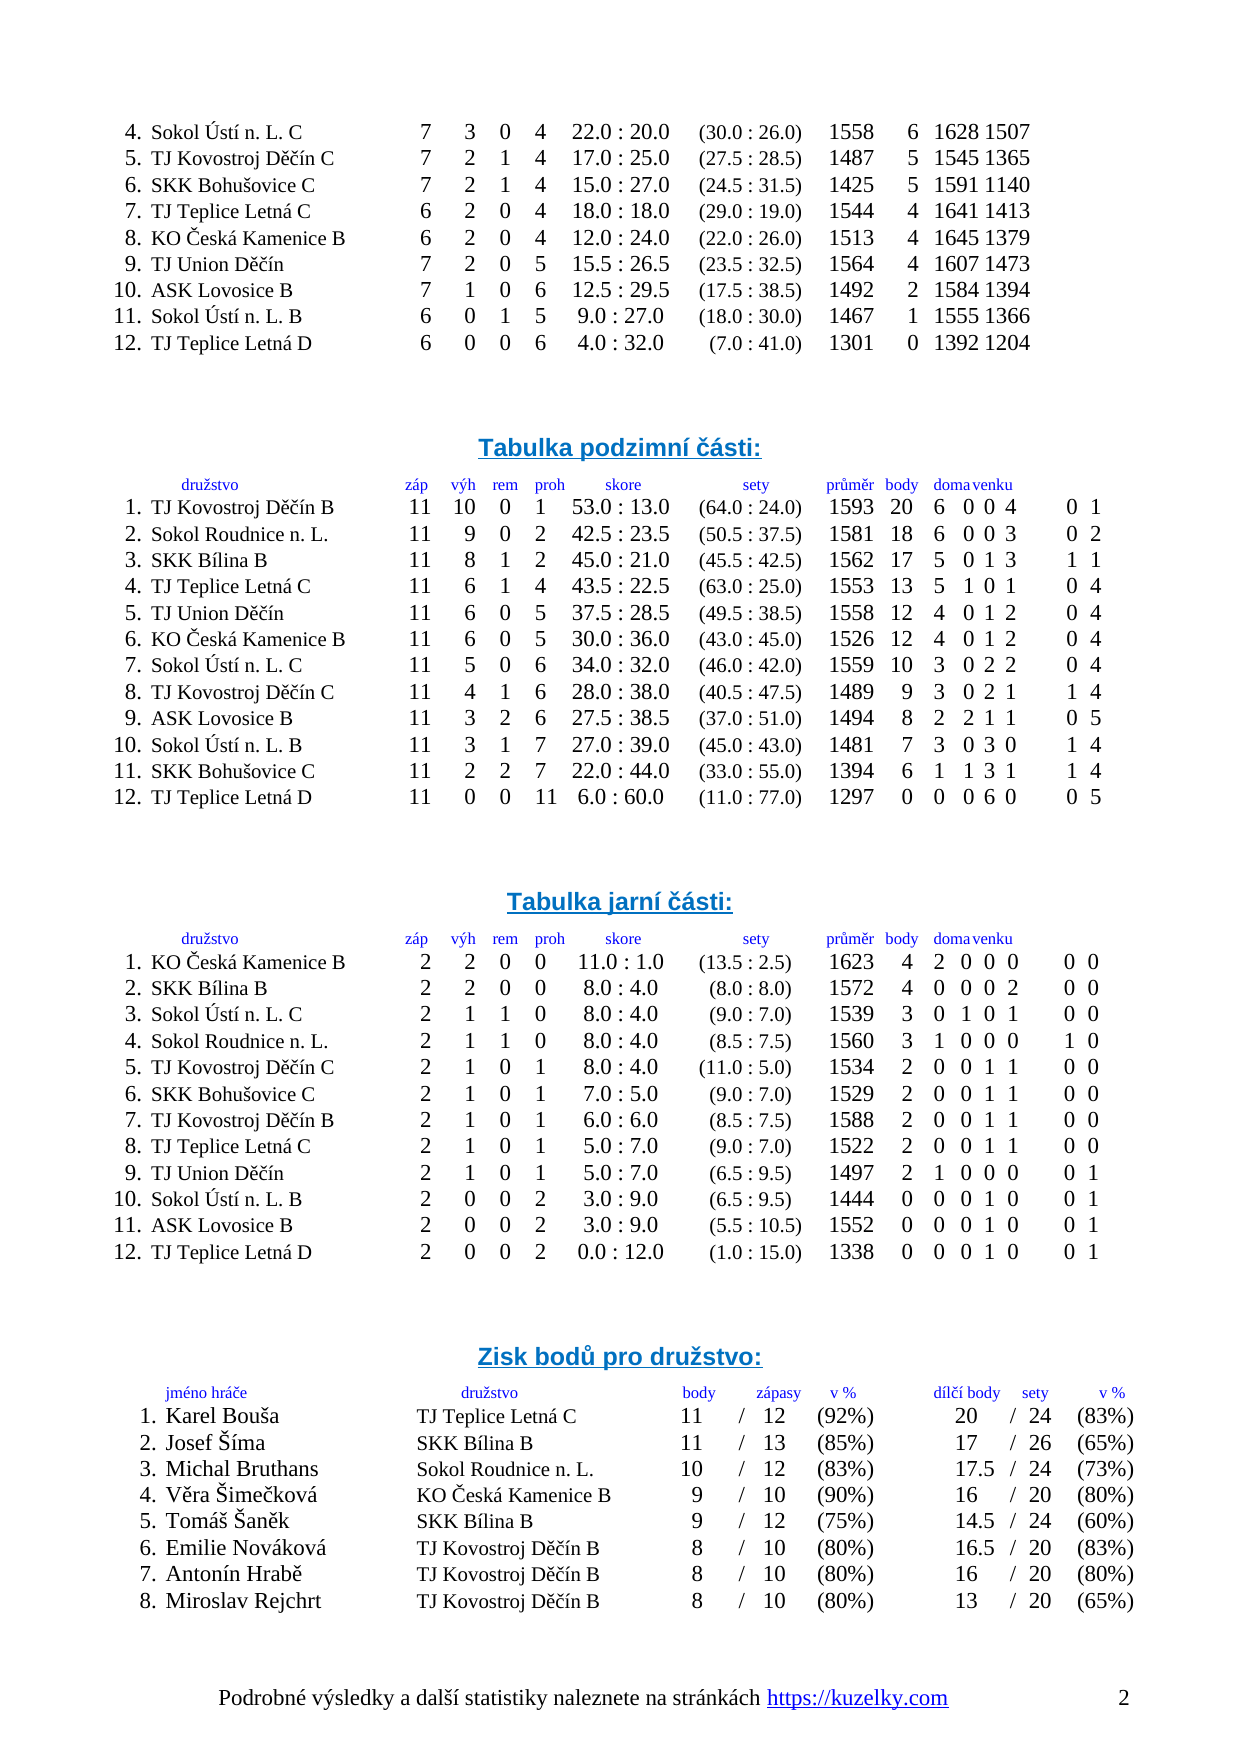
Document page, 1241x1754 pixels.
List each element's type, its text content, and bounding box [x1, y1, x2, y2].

text 9. ASK Lovosice B 11 3 2 6 27.5 : 38.5 (37.0 : 51.0) 1494 8 2 2 1 1 0 5 [106, 704, 1134, 731]
text družstvo záp výh rem proh skore sety průměr body doma venku [106, 474, 1134, 493]
text 4. Sokol Roudnice n. L. 2 1 1 0 8.0 : 4.0 (8.5 : 7.5) 1560 3 1 0 0 0 1 0 [106, 1027, 1134, 1053]
text 12. TJ Teplice Letná D 2 0 0 2 0.0 : 12.0 (1.0 : 15.0) 1338 0 0 0 1 0 0 1 [106, 1238, 1134, 1264]
text 2. SKK Bílina B 2 2 0 0 8.0 : 4.0 (8.0 : 8.0) 1572 4 0 0 0 2 0 0 [106, 974, 1134, 1001]
text 6. SKK Bohušovice C 7 2 1 4 15.0 : 27.0 (24.5 : 31.5) 1425 5 1591 1140 [106, 171, 1134, 197]
text 5. TJ Kovostroj Děčín C 7 2 1 4 17.0 : 25.0 (27.5 : 28.5) 1487 5 1545 1365 [106, 144, 1134, 171]
text Tabulka jarní části: [94, 887, 1145, 916]
text 3. Sokol Ústí n. L. C 2 1 1 0 8.0 : 4.0 (9.0 : 7.0) 1539 3 0 1 0 1 0 0 [106, 1001, 1134, 1027]
text 6. Emilie Nováková TJ Kovostroj Děčín B 8 / 10 (80%) 16.5 / 20 (83%) [106, 1534, 1134, 1560]
text 8. KO Česká Kamenice B 6 2 0 4 12.0 : 24.0 (22.0 : 26.0) 1513 4 1645 1379 [106, 223, 1134, 250]
text 10. Sokol Ústí n. L. B 11 3 1 7 27.0 : 39.0 (45.0 : 43.0) 1481 7 3 0 3 0 1 4 [106, 731, 1134, 757]
text 1. KO Česká Kamenice B 2 2 0 0 11.0 : 1.0 (13.5 : 2.5) 1623 4 2 0 0 0 0 0 [106, 948, 1134, 974]
text 11. Sokol Ústí n. L. B 6 0 1 5 9.0 : 27.0 (18.0 : 30.0) 1467 1 1555 1366 [106, 303, 1134, 329]
text 3. SKK Bílina B 11 8 1 2 45.0 : 21.0 (45.5 : 42.5) 1562 17 5 0 1 3 1 1 [106, 546, 1134, 572]
text 7. Sokol Ústí n. L. C 11 5 0 6 34.0 : 32.0 (46.0 : 42.0) 1559 10 3 0 2 2 0 4 [106, 652, 1134, 678]
text 6. SKK Bohušovice C 2 1 0 1 7.0 : 5.0 (9.0 : 7.0) 1529 2 0 0 1 1 0 0 [106, 1079, 1134, 1106]
text 9. TJ Union Děčín 7 2 0 5 15.5 : 26.5 (23.5 : 32.5) 1564 4 1607 1473 [106, 250, 1134, 276]
text 4. TJ Teplice Letná C 11 6 1 4 43.5 : 22.5 (63.0 : 25.0) 1553 13 5 1 0 1 0 4 [106, 572, 1134, 599]
text 5. TJ Union Děčín 11 6 0 5 37.5 : 28.5 (49.5 : 38.5) 1558 12 4 0 1 2 0 4 [106, 599, 1134, 625]
text 2. Sokol Roudnice n. L. 11 9 0 2 42.5 : 23.5 (50.5 : 37.5) 1581 18 6 0 0 3 0 2 [106, 520, 1134, 546]
text 4. Věra Šimečková KO Česká Kamenice B 9 / 10 (90%) 16 / 20 (80%) [106, 1481, 1134, 1508]
text 7. TJ Kovostroj Děčín B 2 1 0 1 6.0 : 6.0 (8.5 : 7.5) 1588 2 0 0 1 1 0 0 [106, 1106, 1134, 1132]
text 12. TJ Teplice Letná D 6 0 0 6 4.0 : 32.0 (7.0 : 41.0) 1301 0 1392 1204 [106, 329, 1134, 355]
text 8. Miroslav Rejchrt TJ Kovostroj Děčín B 8 / 10 (80%) 13 / 20 (65%) [106, 1587, 1134, 1613]
text 9. TJ Union Děčín 2 1 0 1 5.0 : 7.0 (6.5 : 9.5) 1497 2 1 0 0 0 0 1 [106, 1159, 1134, 1185]
text 1. TJ Kovostroj Děčín B 11 10 0 1 53.0 : 13.0 (64.0 : 24.0) 1593 20 6 0 0 4 0 1 [106, 493, 1134, 520]
text 7. TJ Teplice Letná C 6 2 0 4 18.0 : 18.0 (29.0 : 19.0) 1544 4 1641 1413 [106, 197, 1134, 223]
text 11. SKK Bohušovice C 11 2 2 7 22.0 : 44.0 (33.0 : 55.0) 1394 6 1 1 3 1 1 4 [106, 757, 1134, 783]
text 10. ASK Lovosice B 7 1 0 6 12.5 : 29.5 (17.5 : 38.5) 1492 2 1584 1394 [106, 276, 1134, 303]
text Zisk bodů pro družstvo: [94, 1342, 1145, 1371]
text 7. Antonín Hrabě TJ Kovostroj Děčín B 8 / 10 (80%) 16 / 20 (80%) [106, 1560, 1134, 1587]
text 12. TJ Teplice Letná D 11 0 0 11 6.0 : 60.0 (11.0 : 77.0) 1297 0 0 0 6 0 0 5 [106, 783, 1134, 810]
text 2. Josef Šíma SKK Bílina B 11 / 13 (85%) 17 / 26 (65%) [106, 1428, 1134, 1455]
text Tabulka podzimní části: [94, 433, 1145, 462]
text 11. ASK Lovosice B 2 0 0 2 3.0 : 9.0 (5.5 : 10.5) 1552 0 0 0 1 0 0 1 [106, 1211, 1134, 1238]
text 6. KO Česká Kamenice B 11 6 0 5 30.0 : 36.0 (43.0 : 45.0) 1526 12 4 0 1 2 0 4 [106, 625, 1134, 652]
text družstvo záp výh rem proh skore sety průměr body doma venku [106, 929, 1134, 948]
text 1. Karel Bouša TJ Teplice Letná C 11 / 12 (92%) 20 / 24 (83%) [106, 1402, 1134, 1428]
text 5. Tomáš Šaněk SKK Bílina B 9 / 12 (75%) 14.5 / 24 (60%) [106, 1508, 1134, 1534]
text 5. TJ Kovostroj Děčín C 2 1 0 1 8.0 : 4.0 (11.0 : 5.0) 1534 2 0 0 1 1 0 0 [106, 1053, 1134, 1079]
text 8. TJ Kovostroj Děčín C 11 4 1 6 28.0 : 38.0 (40.5 : 47.5) 1489 9 3 0 2 1 1 4 [106, 678, 1134, 704]
text 3. Michal Bruthans Sokol Roudnice n. L. 10 / 12 (83%) 17.5 / 24 (73%) [106, 1455, 1134, 1481]
text 10. Sokol Ústí n. L. B 2 0 0 2 3.0 : 9.0 (6.5 : 9.5) 1444 0 0 0 1 0 0 1 [106, 1185, 1134, 1211]
text 4. Sokol Ústí n. L. C 7 3 0 4 22.0 : 20.0 (30.0 : 26.0) 1558 6 1628 1507 [106, 118, 1134, 144]
text jméno hráče družstvo body zápasy v % dílčí body sety v % [106, 1383, 1134, 1402]
text 8. TJ Teplice Letná C 2 1 0 1 5.0 : 7.0 (9.0 : 7.0) 1522 2 0 0 1 1 0 0 [106, 1132, 1134, 1159]
